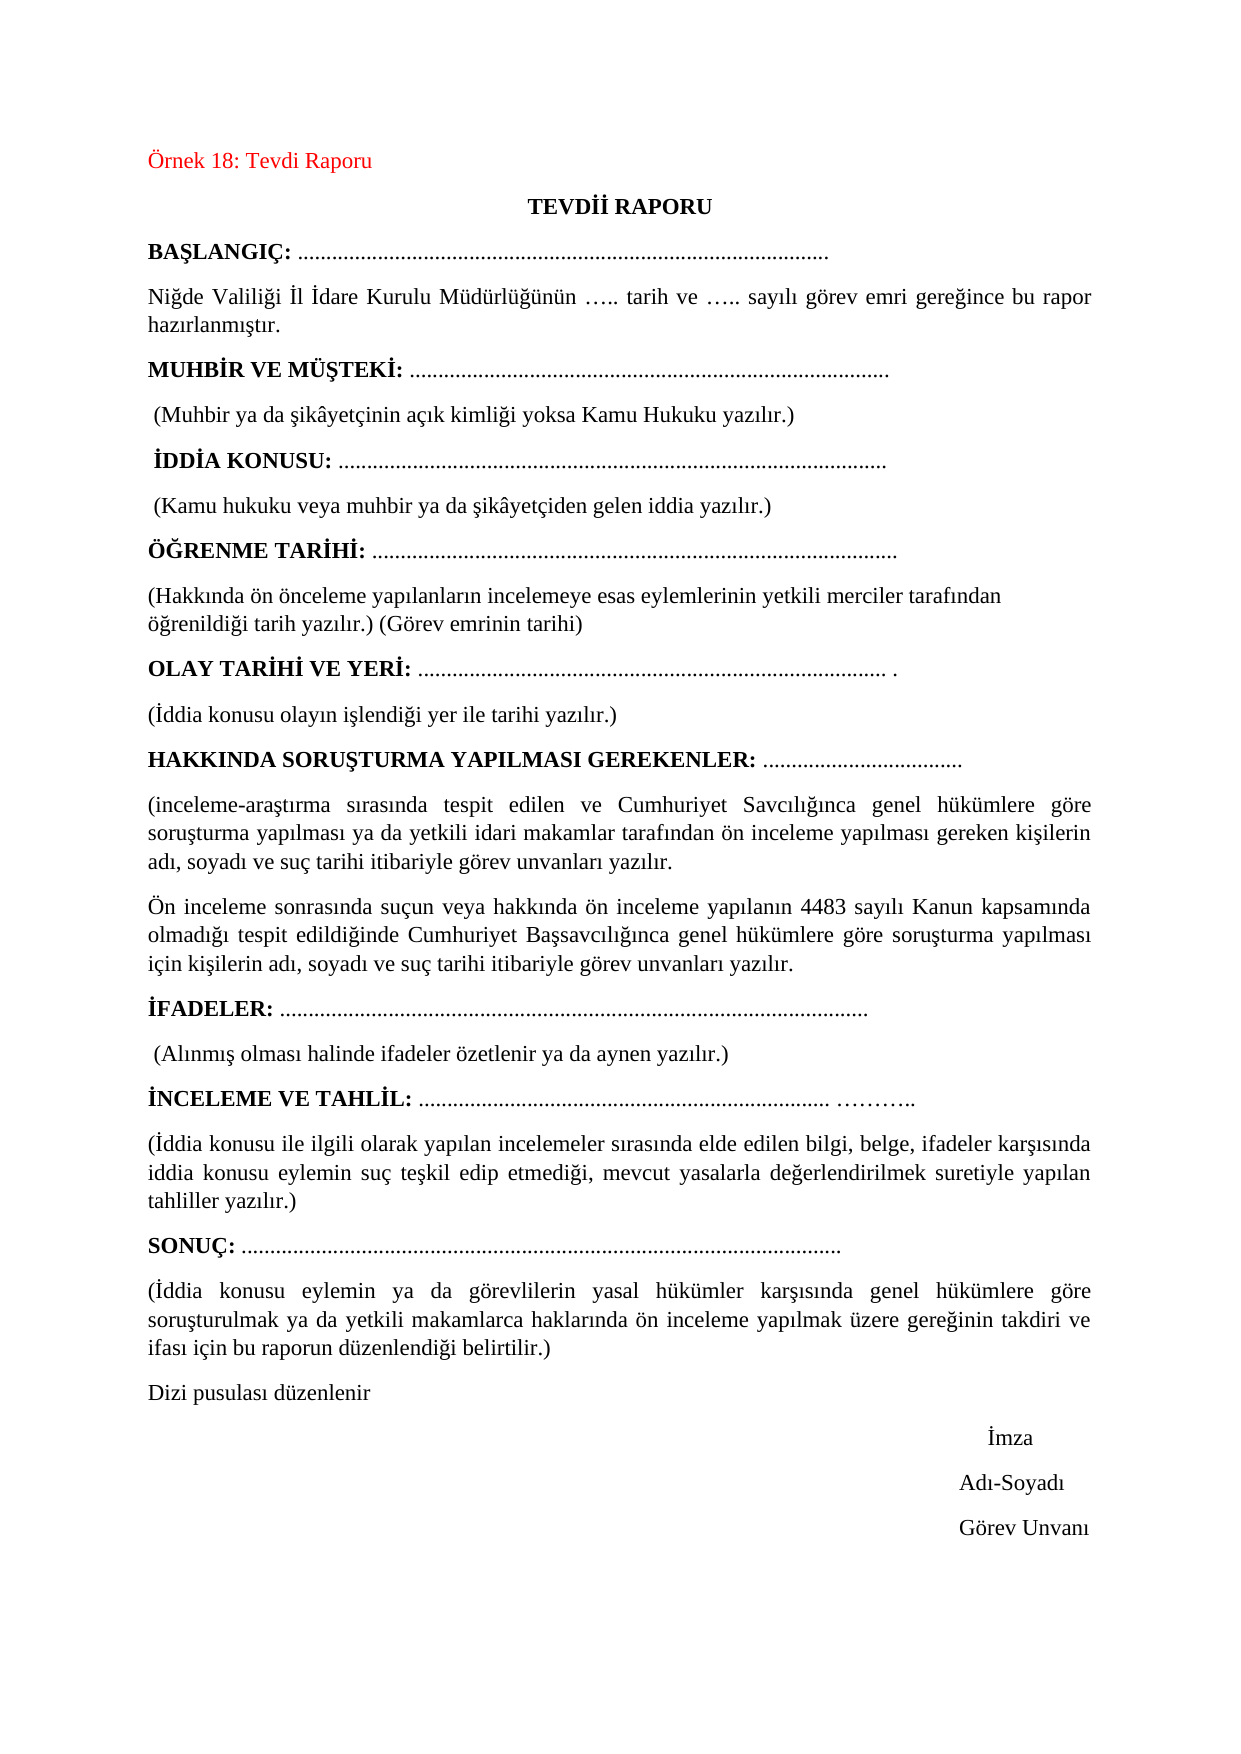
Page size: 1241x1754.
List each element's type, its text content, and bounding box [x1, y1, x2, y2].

text HAKKINDA SORUŞTURMA YAPILMASI GEREKENLER: ................................... [148, 746, 1093, 772]
text Niğde Valiliği İl İdare Kurulu Müdürlüğünün ….. tarih ve ….. sayılı görev emri gereğince bu rapor hazırlanmıştır. [148, 283, 1093, 338]
text İmza [885, 1424, 1093, 1451]
text (Muhbir ya da şikâyetçinin açık kimliği yoksa Kamu Hukuku yazılır.) [148, 402, 1093, 428]
text (inceleme-araştırma sırasında tespit edilen ve Cumhuriyet Savcılığınca genel hükümlere göre soruşturma yapılması ya da yetkili idari makamlar tarafından ön inceleme yapılması gereken kişilerin adı, soyadı ve suç tarihi itibariyle görev unvanları yazılır. [148, 791, 1093, 874]
text OLAY TARİHİ VE YERİ: .................................................................................. . [148, 656, 1093, 682]
text TEVDİİ RAPORU [148, 193, 1093, 219]
text Ön inceleme sonrasında suçun veya hakkında ön inceleme yapılanın 4483 sayılı Kanun kapsamında olmadığı tespit edildiğinde Cumhuriyet Başsavcılığınca genel hükümlere göre soruşturma yapılması için kişilerin adı, soyadı ve suç tarihi itibariyle görev unvanları yazılır. [148, 893, 1093, 976]
text Dizi pusulası düzenlenir [148, 1379, 1093, 1406]
text (Alınmış olması halinde ifadeler özetlenir ya da aynen yazılır.) [148, 1040, 1093, 1066]
text İDDİA KONUSU: ................................................................................................ [148, 447, 1093, 473]
text Örnek 18: Tevdi Raporu [148, 148, 1093, 174]
text SONUÇ: ......................................................................................................... [148, 1232, 1093, 1258]
text (İddia konusu olayın işlendiği yer ile tarihi yazılır.) [148, 701, 1093, 727]
text (İddia konusu eylemin ya da görevlilerin yasal hükümler karşısında genel hükümlere göre soruşturulmak ya da yetkili makamlarca haklarında ön inceleme yapılmak üzere gereğinin takdiri ve ifası için bu raporun düzenlendiği belirtilir.) [148, 1277, 1093, 1360]
text (Hakkında ön önceleme yapılanların incelemeye esas eylemlerinin yetkili merciler tarafından öğrenildiği tarih yazılır.) (Görev emrinin tarihi) [148, 582, 1093, 637]
text (Kamu hukuku veya muhbir ya da şikâyetçiden gelen iddia yazılır.) [148, 492, 1093, 518]
text Görev Unvanı [885, 1514, 1093, 1541]
text BAŞLANGIÇ: ............................................................................................. [148, 238, 1093, 264]
text İFADELER: ....................................................................................................... [148, 995, 1093, 1021]
text ÖĞRENME TARİHİ: ............................................................................................ [148, 537, 1093, 563]
text Adı-Soyadı [885, 1469, 1093, 1496]
text (İddia konusu ile ilgili olarak yapılan incelemeler sırasında elde edilen bilgi, belge, ifadeler karşısında iddia konusu eylemin suç teşkil edip etmediği, mevcut yasalarla değerlendirilmek suretiyle yapılan tahliller yazılır.) [148, 1130, 1093, 1213]
text İNCELEME VE TAHLİL: ........................................................................ ……….. [148, 1085, 1093, 1111]
text MUHBİR VE MÜŞTEKİ: .................................................................................... [148, 356, 1093, 383]
